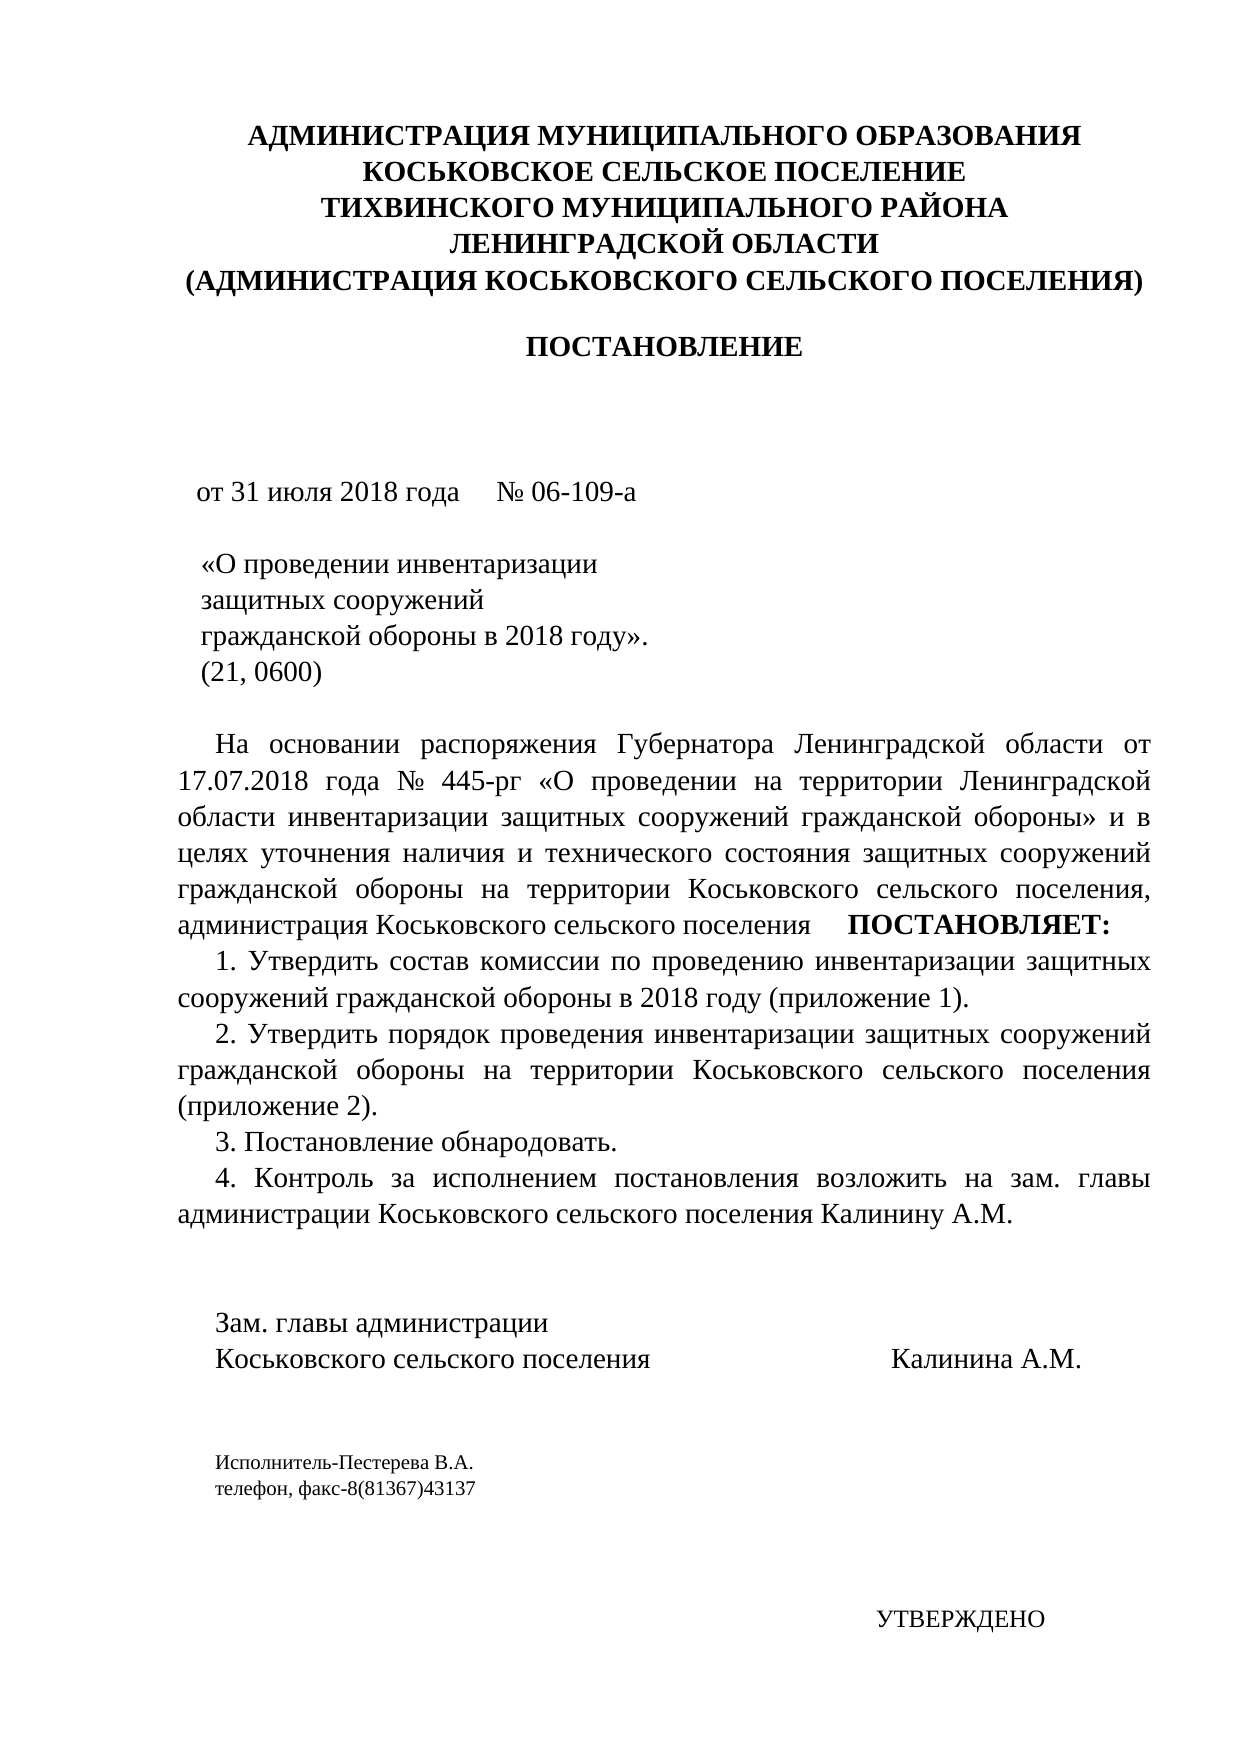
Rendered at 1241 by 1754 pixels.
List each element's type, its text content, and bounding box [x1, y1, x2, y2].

text 1. Утвердить состав комиссии по проведению инвентаризации защитных сооружений гражданской обороны в 2018 году (приложение 1). [177, 943, 1152, 1013]
text (21, 0600) [177, 654, 1152, 688]
text (АДМИНИСТРАЦИЯ КОСЬКОВСКОГО СЕЛЬСКОГО ПОСЕЛЕНИЯ) [177, 263, 1152, 296]
text 2. Утвердить порядок проведения инвентаризации защитных сооружений гражданской обороны на территории Коськовского сельского поселения (приложение 2). [177, 1016, 1152, 1122]
text ПОСТАНОВЛЕНИЕ [177, 329, 1152, 363]
text УТВЕРЖДЕНО [177, 1604, 1152, 1633]
text Зам. главы администрации [177, 1305, 1152, 1338]
text 4. Контроль за исполнением постановления возложить на зам. главы администрации Коськовского сельского поселения Калинину А.М. [177, 1160, 1152, 1230]
text На основании распоряжения Губернатора Ленинградской области от 17.07.2018 года № 445-рг «О проведении на территории Ленинградской области инвентаризации защитных сооружений гражданской обороны» и в целях уточнения наличия и технического состояния защитных сооружений гражданской обороны на территории Коськовского сельского поселения, администрация Коськовского сельского поселения ПОСТАНОВЛЯЕТ: [177, 727, 1152, 941]
text от 31 июля 2018 года № 06-109-а [177, 474, 1152, 507]
text Исполнитель-Пестерева В.А. [177, 1449, 1152, 1474]
text ТИХВИНСКОГО МУНИЦИПАЛЬНОГО РАЙОНА [177, 190, 1152, 224]
text Коськовского сельского поселения Калинина А.М. [177, 1341, 1152, 1375]
text защитных сооружений [177, 582, 1152, 616]
text ЛЕНИНГРАДСКОЙ ОБЛАСТИ [177, 227, 1152, 260]
text АДМИНИСТРАЦИЯ МУНИЦИПАЛЬНОГО ОБРАЗОВАНИЯ [177, 118, 1152, 152]
text КОСЬКОВСКОЕ СЕЛЬСКОЕ ПОСЕЛЕНИЕ [177, 154, 1152, 188]
text 3. Постановление обнародовать. [177, 1124, 1152, 1158]
text телефон, факс-8(81367)43137 [177, 1476, 1152, 1499]
text «О проведении инвентаризации [177, 546, 1152, 579]
text гражданской обороны в 2018 году». [177, 618, 1152, 652]
